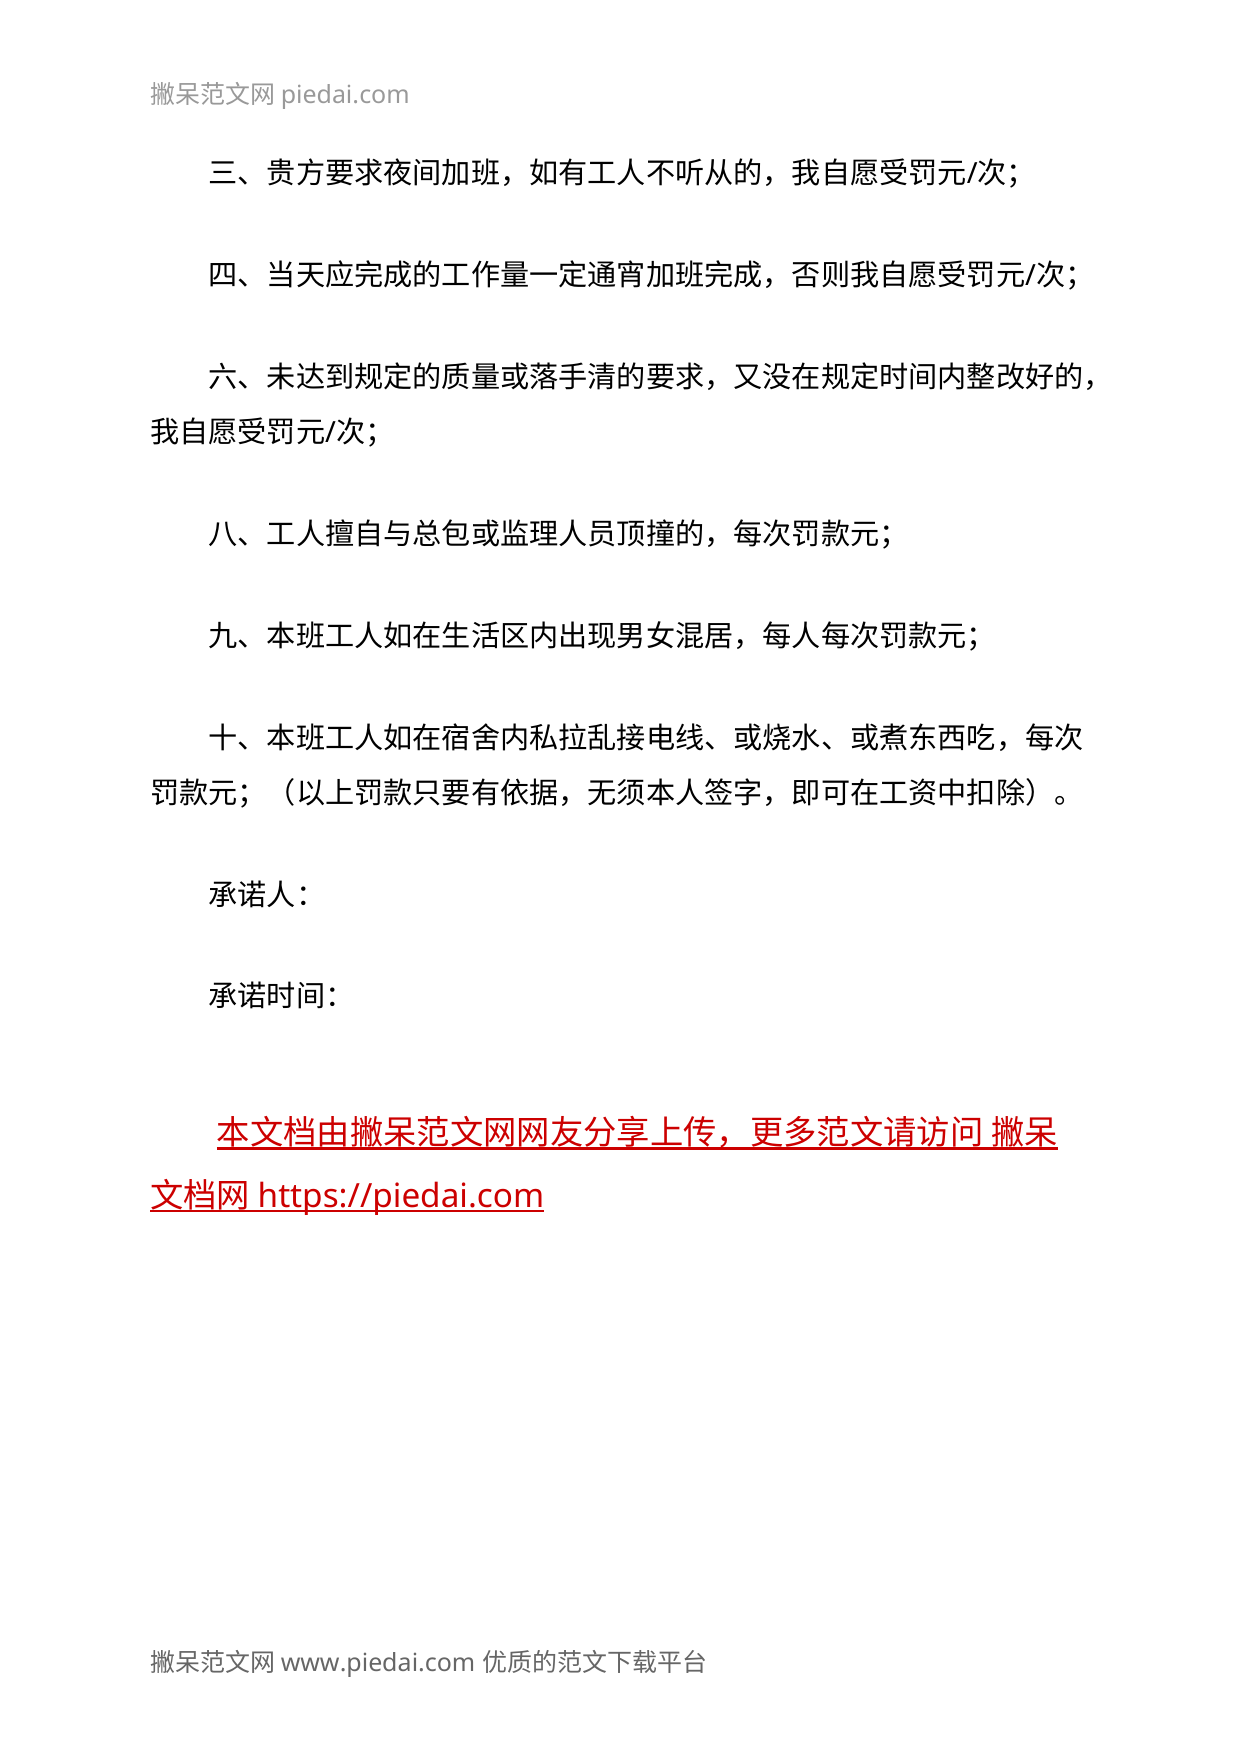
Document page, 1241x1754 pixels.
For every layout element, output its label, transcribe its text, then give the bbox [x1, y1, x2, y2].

text 十、本班工人如在宿舍内私拉乱接电线、或烧水、或煮东西吃，每次罚款元；（以上罚款只要有依据，无须本人签字，即可在工资中扣除）。 [150, 714, 1090, 812]
text 承诺人： [150, 871, 1090, 913]
text 六、未达到规定的质量或落手清的要求，又没在规定时间内整改好的，我自愿受罚元/次； [150, 354, 1090, 451]
text 三、贵方要求夜间加班，如有工人不听从的，我自愿受罚元/次； [150, 150, 1090, 192]
text 九、本班工人如在生活区内出现男女混居，每人每次罚款元； [150, 613, 1090, 655]
text 四、当天应完成的工作量一定通宵加班完成，否则我自愿受罚元/次； [150, 252, 1090, 294]
text 八、工人擅自与总包或监理人员顶撞的，每次罚款元； [150, 511, 1090, 553]
text 承诺时间： [150, 973, 1090, 1015]
text 本文档由撇呆范文网网友分享上传，更多范文请访问 撇呆文档网 https://piedai.com [150, 1106, 1090, 1217]
